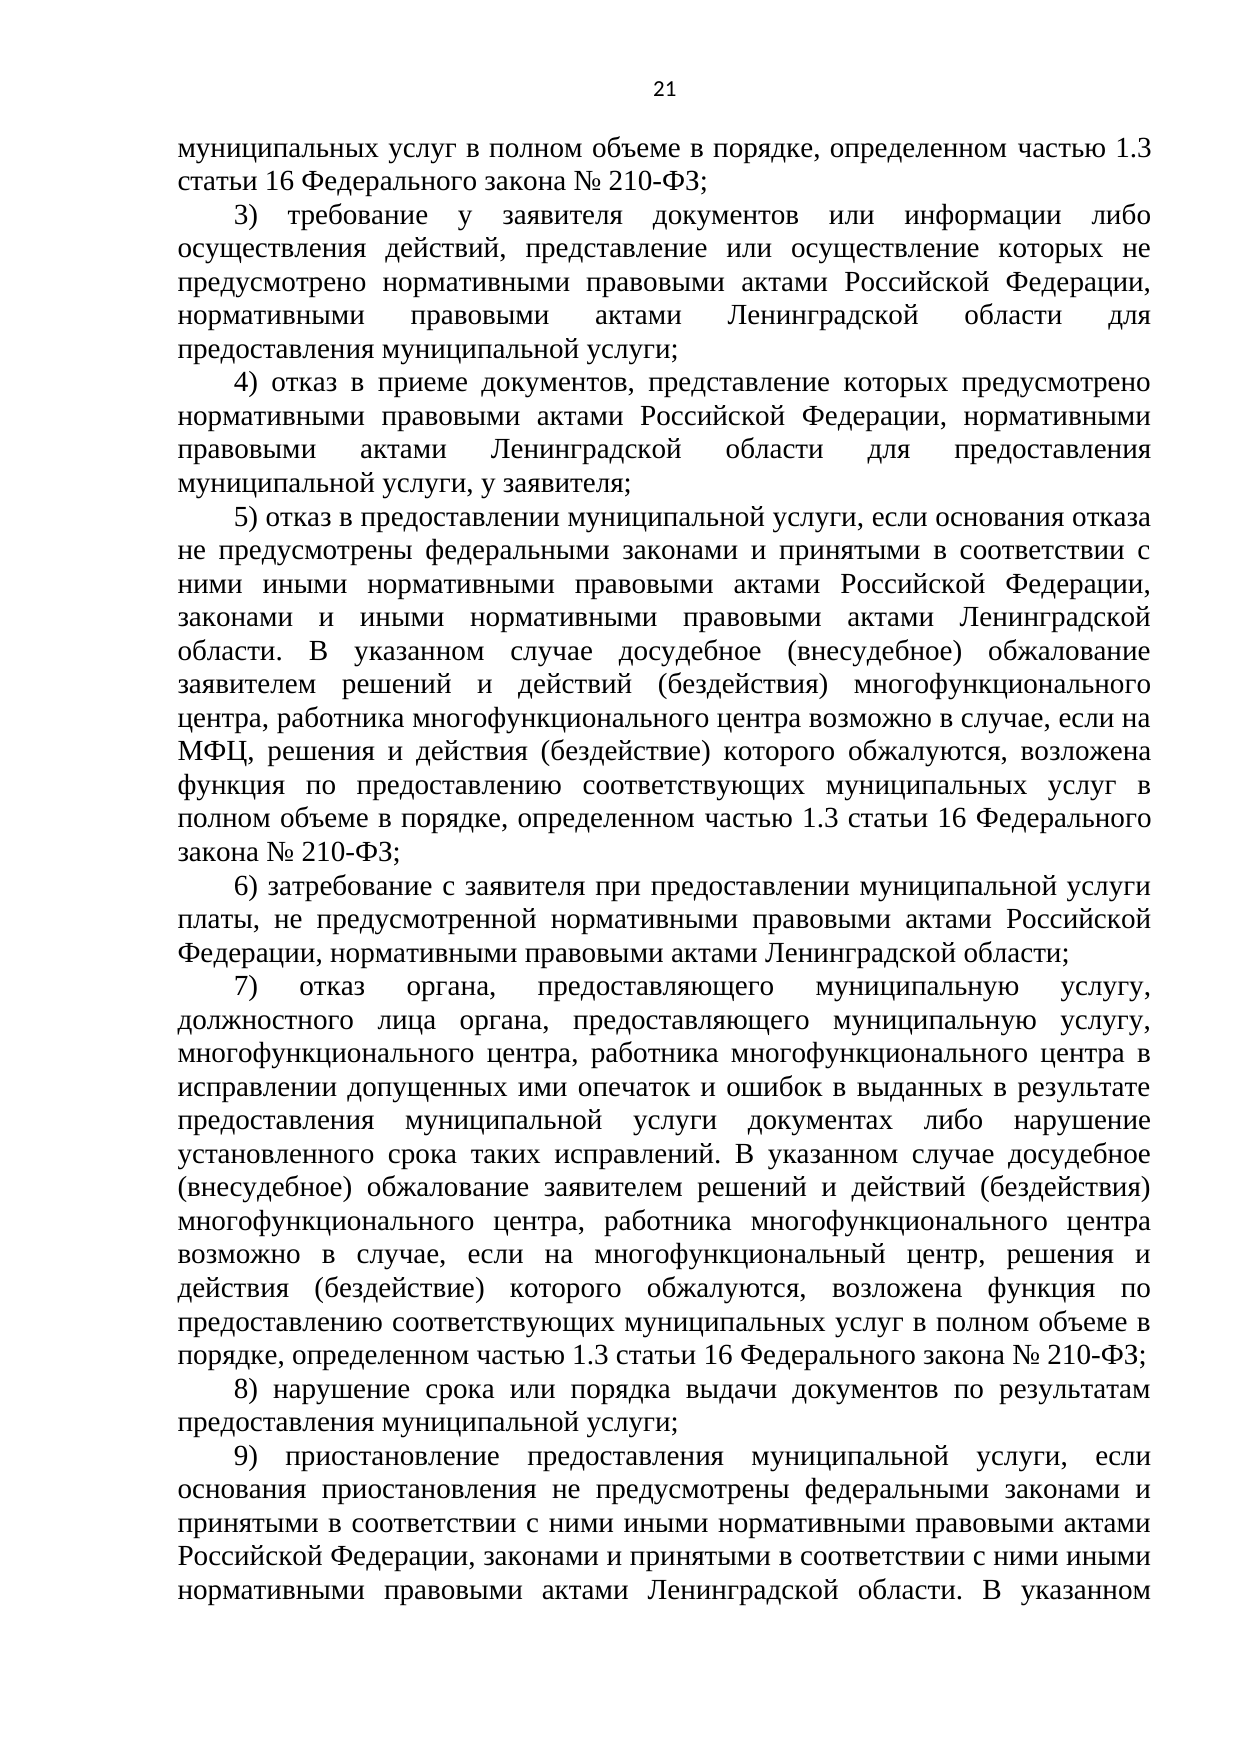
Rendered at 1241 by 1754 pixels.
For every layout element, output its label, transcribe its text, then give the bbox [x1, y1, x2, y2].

text 6) затребование с заявителя при предоставлении муниципальной услуги платы, не предусмотренной нормативными правовыми актами Российской Федерации, нормативными правовыми актами Ленинградской области; [177, 868, 1152, 968]
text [177, 130, 1152, 197]
text 8) нарушение срока или порядка выдачи документов по результатам предоставления муниципальной услуги; [177, 1371, 1152, 1438]
text 3) требование у заявителя документов или информации либо осуществления действий, представление или осуществление которых не предусмотрено нормативными правовыми актами Российской Федерации, нормативными правовыми актами Ленинградской области для предоставления муниципальной услуги; [177, 197, 1152, 364]
text 4) отказ в приеме документов, представление которых предусмотрено нормативными правовыми актами Российской Федерации, нормативными правовыми актами Ленинградской области для предоставления муниципальной услуги, у заявителя; [177, 364, 1152, 499]
text 7) отказ органа, предоставляющего муниципальную услугу, должностного лица органа, предоставляющего муниципальную услугу, многофункционального центра, работника многофункционального центра в исправлении допущенных ими опечаток и ошибок в выданных в результате предоставления муниципальной услуги документах либо нарушение установленного срока таких исправлений. В указанном случае досудебное (внесудебное) обжалование заявителем решений и действий (бездействия) многофункционального центра, работника многофункционального центра возможно в случае, если на многофункциональный центр, решения и действия (бездействие) которого обжалуются, возложена функция по предоставлению соответствующих муниципальных услуг в полном объеме в порядке, определенном частью 1.3 статьи 16 Федерального закона № 210-ФЗ; [177, 968, 1152, 1371]
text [177, 1438, 1152, 1606]
text 5) отказ в предоставлении муниципальной услуги, если основания отказа не предусмотрены федеральными законами и принятыми в соответствии с ними иными нормативными правовыми актами Российской Федерации, законами и иными нормативными правовыми актами Ленинградской области. В указанном случае досудебное (внесудебное) обжалование заявителем решений и действий (бездействия) многофункционального центра, работника многофункционального центра возможно в случае, если на МФЦ, решения и действия (бездействие) которого обжалуются, возложена функция по предоставлению соответствующих муниципальных услуг в полном объеме в порядке, определенном частью 1.3 статьи 16 Федерального закона № 210-ФЗ; [177, 499, 1152, 868]
